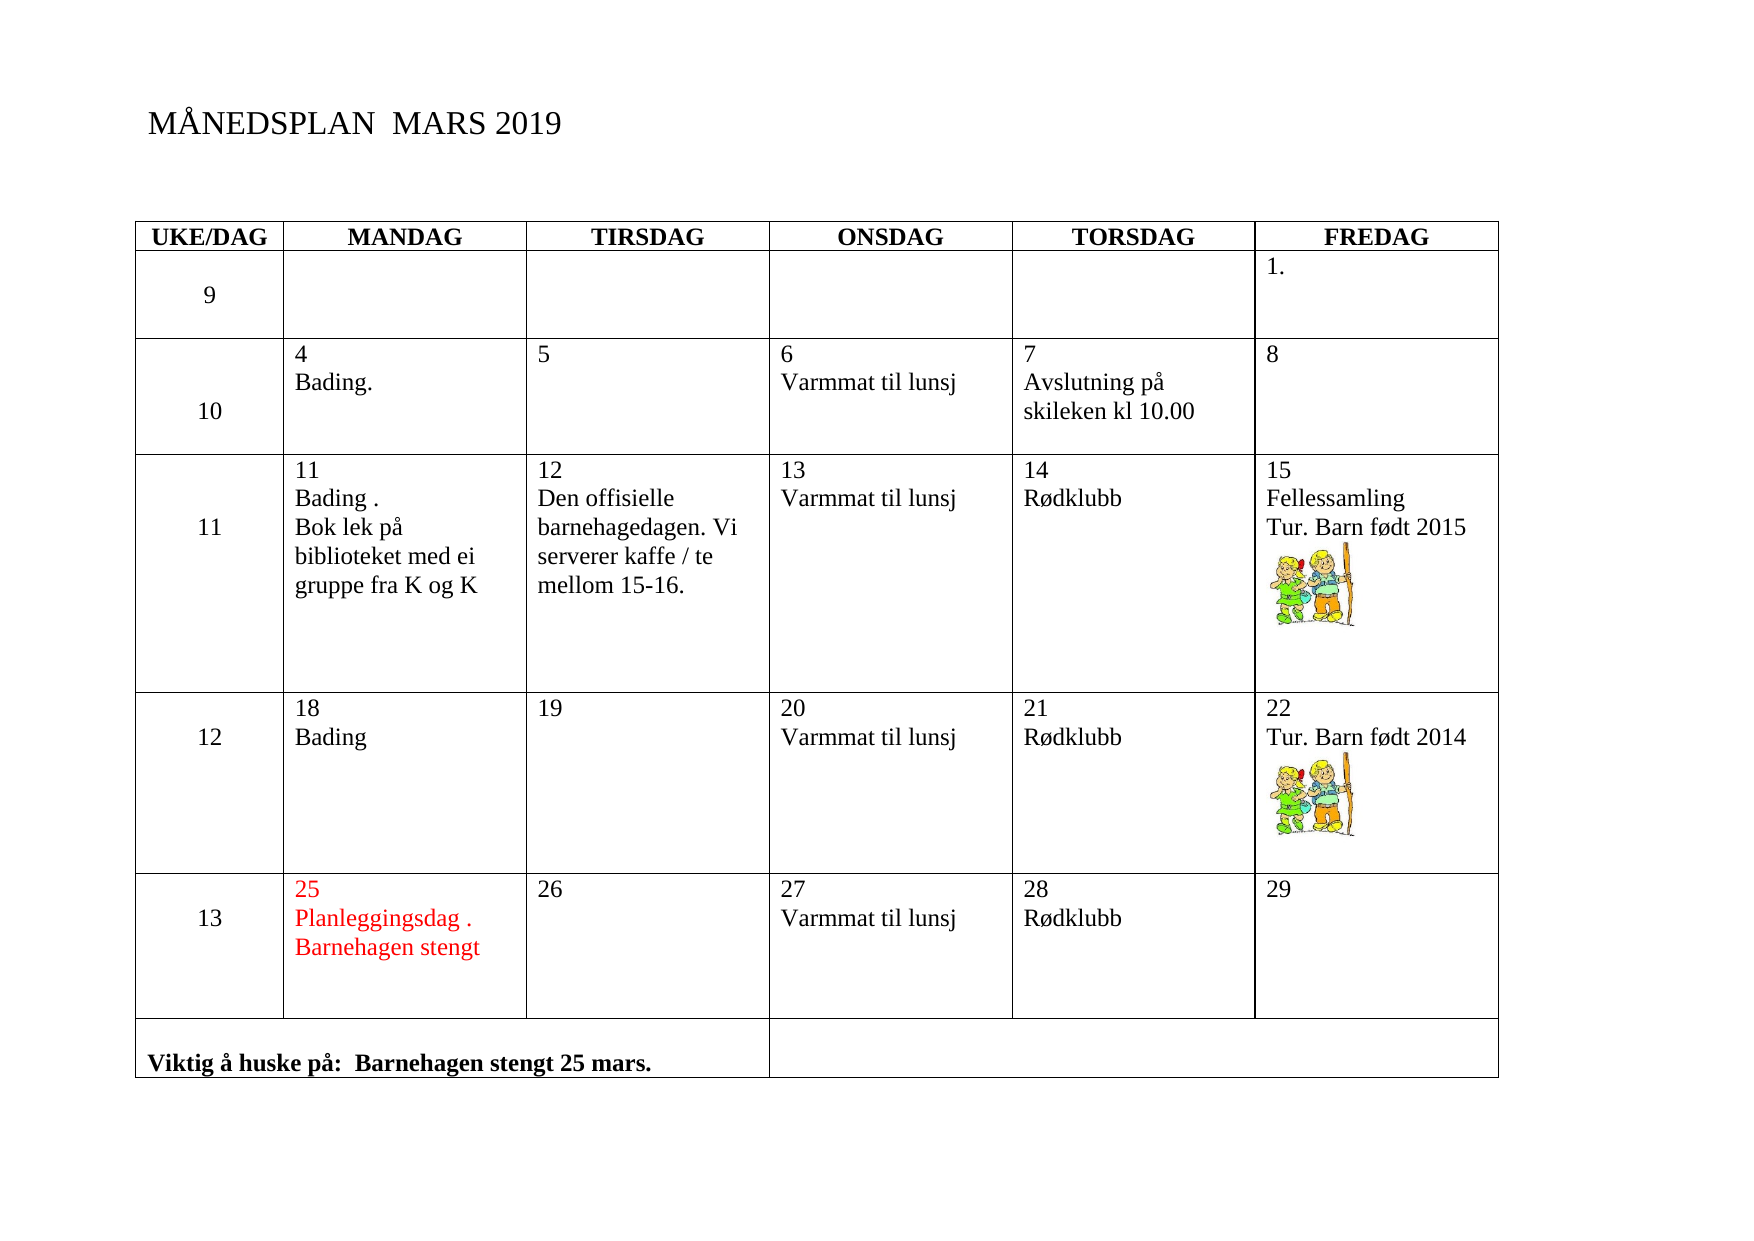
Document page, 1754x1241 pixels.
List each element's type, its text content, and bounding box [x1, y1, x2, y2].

table_cell 26 [527, 874, 769, 1018]
table_cell 29 [1256, 874, 1498, 1018]
table_cell 15 Fellessamling Tur. Barn født 2015 [1256, 455, 1498, 692]
table_cell [770, 251, 1012, 338]
table_header UKE/DAG [136, 222, 283, 250]
picture [1266, 750, 1366, 845]
table_cell 19 [527, 693, 769, 873]
table_cell [527, 251, 769, 338]
table_cell Viktig å huske på: Barnehagen stengt 25 mars. [136, 1019, 769, 1077]
table_cell 11 [136, 455, 283, 692]
table_cell 4 Bading. [284, 339, 526, 454]
table_cell 12 [136, 693, 283, 873]
table_cell 6 Varmmat til lunsj [770, 339, 1012, 454]
table_cell 27 Varmmat til lunsj [770, 874, 1012, 1018]
table_cell 1. [1256, 251, 1498, 338]
table_header ONSDAG [770, 222, 1012, 250]
table_cell [1013, 251, 1254, 338]
table_header MANDAG [284, 222, 526, 250]
table_cell 28 Rødklubb [1013, 874, 1254, 1018]
table_cell [770, 1019, 1498, 1077]
table_header TIRSDAG [527, 222, 769, 250]
text MÅNEDSPLAN MARS 2019 [148, 103, 1606, 142]
table_cell 22 Tur. Barn født 2014 [1256, 693, 1498, 873]
table_cell 13 [136, 874, 283, 1018]
table_cell 5 [527, 339, 769, 454]
table_header FREDAG [1256, 222, 1498, 250]
table_cell 14 Rødklubb [1013, 455, 1254, 692]
table_cell 8 [1256, 339, 1498, 454]
table_cell 9 [136, 251, 283, 338]
table_cell 11 Bading . Bok lek på biblioteket med ei gruppe fra K og K [284, 455, 526, 692]
table_cell 13 Varmmat til lunsj [770, 455, 1012, 692]
table_cell 21 Rødklubb [1013, 693, 1254, 873]
table_cell 7 Avslutning på skileken kl 10.00 [1013, 339, 1254, 454]
table_cell 12 Den offisielle barnehagedagen. Vi serverer kaffe / te mellom 15-16. [527, 455, 769, 692]
table_cell 20 Varmmat til lunsj [770, 693, 1012, 873]
table_cell 10 [136, 339, 283, 454]
picture [1266, 541, 1366, 635]
table_header TORSDAG [1013, 222, 1254, 250]
table_cell 18 Bading [284, 693, 526, 873]
table_cell 25 Planleggingsdag . Barnehagen stengt [284, 874, 526, 1018]
table_cell [284, 251, 526, 338]
